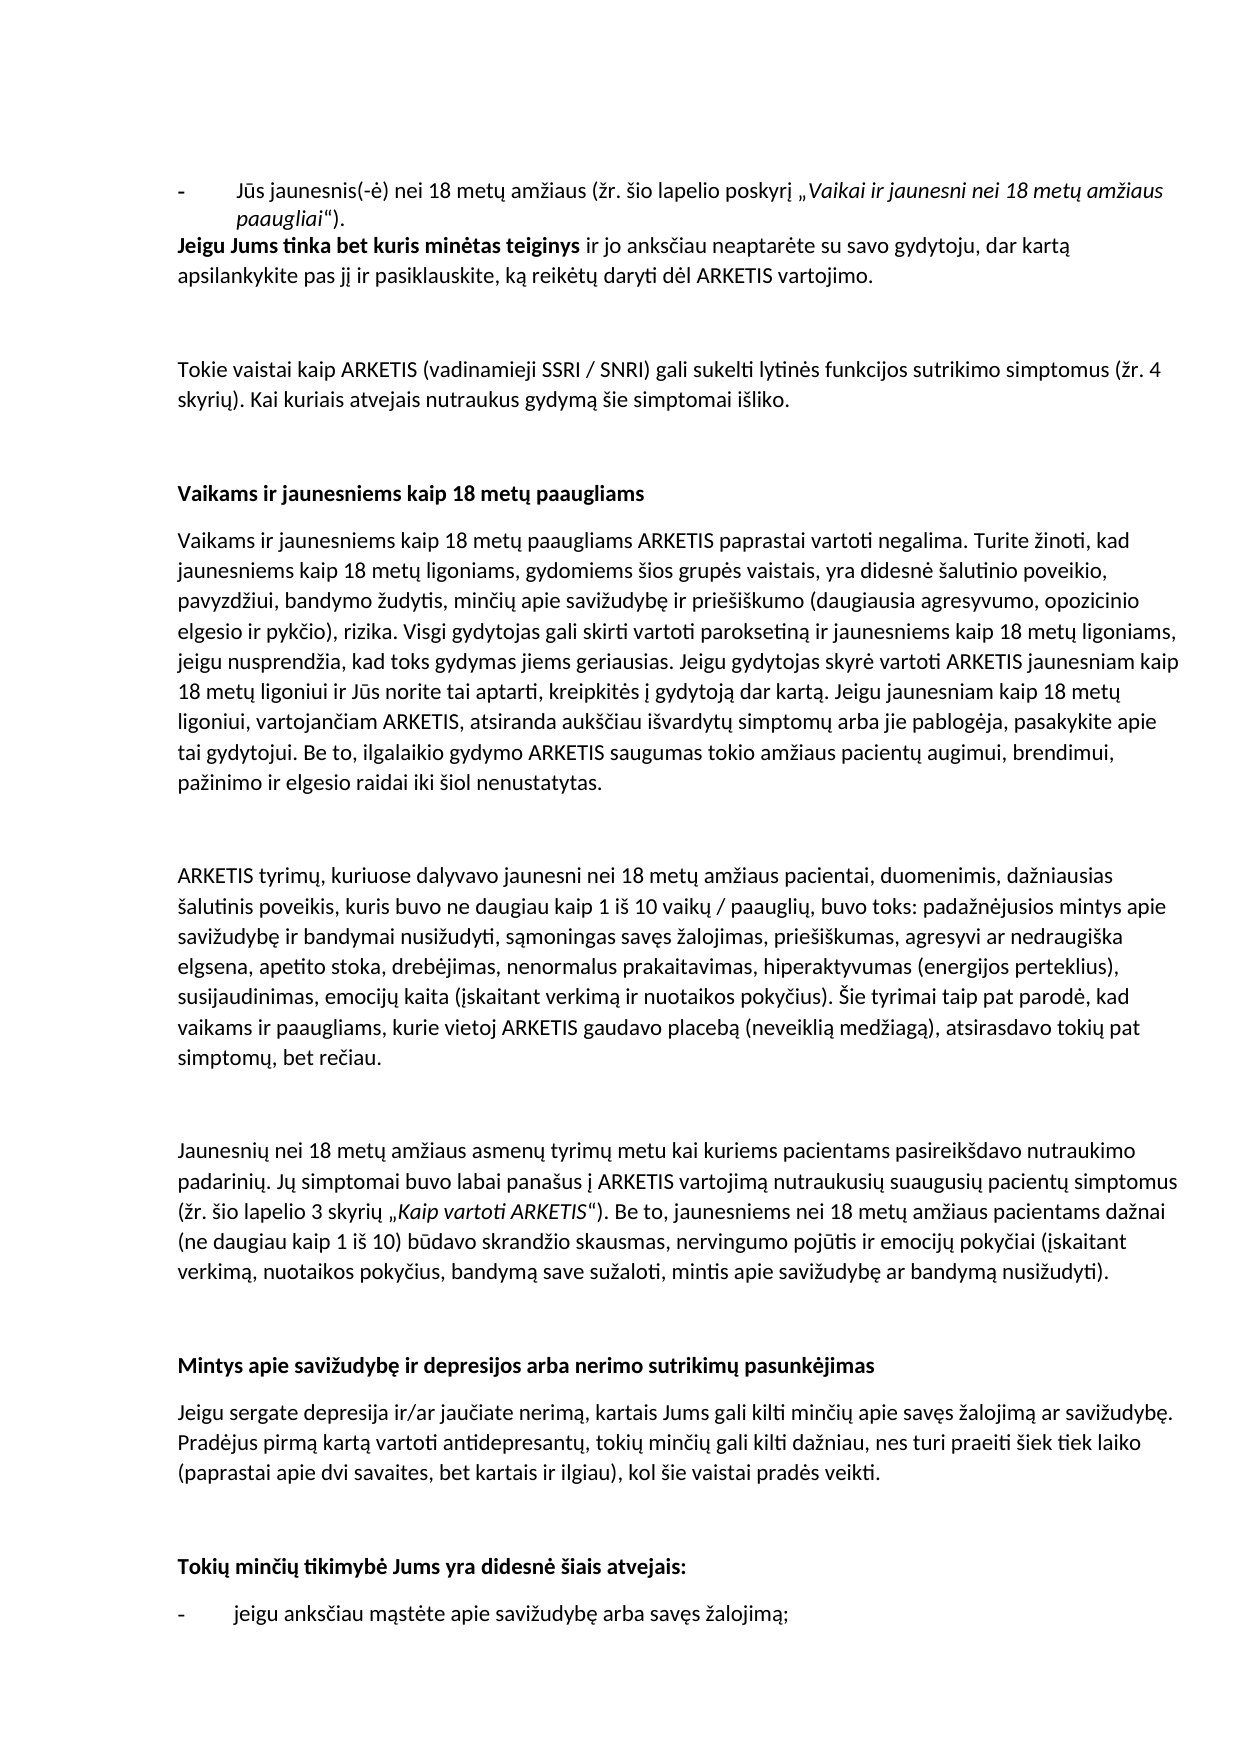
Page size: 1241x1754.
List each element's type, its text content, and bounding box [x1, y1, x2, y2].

text Vaikams ir jaunesniems kaip 18 metų paaugliams [177, 479, 1181, 507]
text ARKETIS tyrimų, kuriuose dalyvavo jaunesni nei 18 metų amžiaus pacientai, duomenimis, dažniausias šalutinis poveikis, kuris buvo ne daugiau kaip 1 iš 10 vaikų / paauglių, buvo toks: padažnėjusios mintys apie savižudybę ir bandymai nusižudyti, sąmoningas savęs žalojimas, priešiškumas, agresyvi ar nedraugiška elgsena, apetito stoka, drebėjimas, nenormalus prakaitavimas, hiperaktyvumas (energijos perteklius), susijaudinimas, emocijų kaita (įskaitant verkimą ir nuotaikos pokyčius). Šie tyrimai taip pat parodė, kad vaikams ir paaugliams, kurie vietoj ARKETIS gaudavo placebą (neveiklią medžiagą), atsirasdavo tokių pat simptomų, bet rečiau. [177, 862, 1181, 1071]
text Jaunesnių nei 18 metų amžiaus asmenų tyrimų metu kai kuriems pacientams pasireikšdavo nutraukimo padarinių. Jų simptomai buvo labai panašus į ARKETIS vartojimą nutraukusių suaugusių pacientų simptomus (žr. šio lapelio 3 skyrių „Kaip vartoti ARKETIS“). Be to, jaunesniems nei 18 metų amžiaus pacientams dažnai (ne daugiau kaip 1 iš 10) būdavo skrandžio skausmas, nervingumo pojūtis ir emocijų pokyčiai (įskaitant verkimą, nuotaikos pokyčius, bandymą save sužaloti, mintis apie savižudybę ar bandymą nusižudyti). [177, 1137, 1181, 1285]
text Jeigu sergate depresija ir/ar jaučiate nerimą, kartais Jums gali kilti minčių apie savęs žalojimą ar savižudybę. Pradėjus pirmą kartą vartoti antidepresantų, tokių minčių gali kilti dažniau, nes turi praeiti šiek tiek laiko (paprastai apie dvi savaites, bet kartais ir ilgiau), kol šie vaistai pradės veikti. [177, 1398, 1181, 1486]
list jeigu anksčiau mąstėte apie savižudybę arba savęs žalojimą; [177, 1599, 1181, 1627]
text Vaikams ir jaunesniems kaip 18 metų paaugliams ARKETIS paprastai vartoti negalima. Turite žinoti, kad jaunesniems kaip 18 metų ligoniams, gydomiems šios grupės vaistais, yra didesnė šalutinio poveikio, pavyzdžiui, bandymo žudytis, minčių apie savižudybę ir priešiškumo (daugiausia agresyvumo, opozicinio elgesio ir pykčio), rizika. Visgi gydytojas gali skirti vartoti paroksetiną ir jaunesniems kaip 18 metų ligoniams, jeigu nusprendžia, kad toks gydymas jiems geriausias. Jeigu gydytojas skyrė vartoti ARKETIS jaunesniam kaip 18 metų ligoniui ir Jūs norite tai aptarti, kreipkitės į gydytoją dar kartą. Jeigu jaunesniam kaip 18 metų ligoniui, vartojančiam ARKETIS, atsiranda aukščiau išvardytų simptomų arba jie pablogėja, pasakykite apie tai gydytojui. Be to, ilgalaikio gydymo ARKETIS saugumas tokio amžiaus pacientų augimui, brendimui, pažinimo ir elgesio raidai iki šiol nenustatytas. [177, 526, 1181, 796]
text Mintys apie savižudybę ir depresijos arba nerimo sutrikimų pasunkėjimas [177, 1351, 1181, 1379]
list Jūs jaunesnis(-ė) nei 18 metų amžiaus (žr. šio lapelio poskyrį „Vaikai ir jaunesni nei 18 metų amžiaus paaugliai“). [177, 177, 1181, 231]
text Tokie vaistai kaip ARKETIS (vadinamieji SSRI / SNRI) gali sukelti lytinės funkcijos sutrikimo simptomus (žr. 4 skyrių). Kai kuriais atvejais nutraukus gydymą šie simptomai išliko. [177, 355, 1181, 413]
list Jeigu Jums tinka bet kuris minėtas teiginys ir jo anksčiau neaptarėte su savo gydytoju, dar kartą apsilankykite pas jį ir pasiklauskite, ką reikėtų daryti dėl ARKETIS vartojimo. [177, 231, 1181, 289]
text Tokių minčių tikimybė Jums yra didesnė šiais atvejais: [177, 1552, 1181, 1580]
